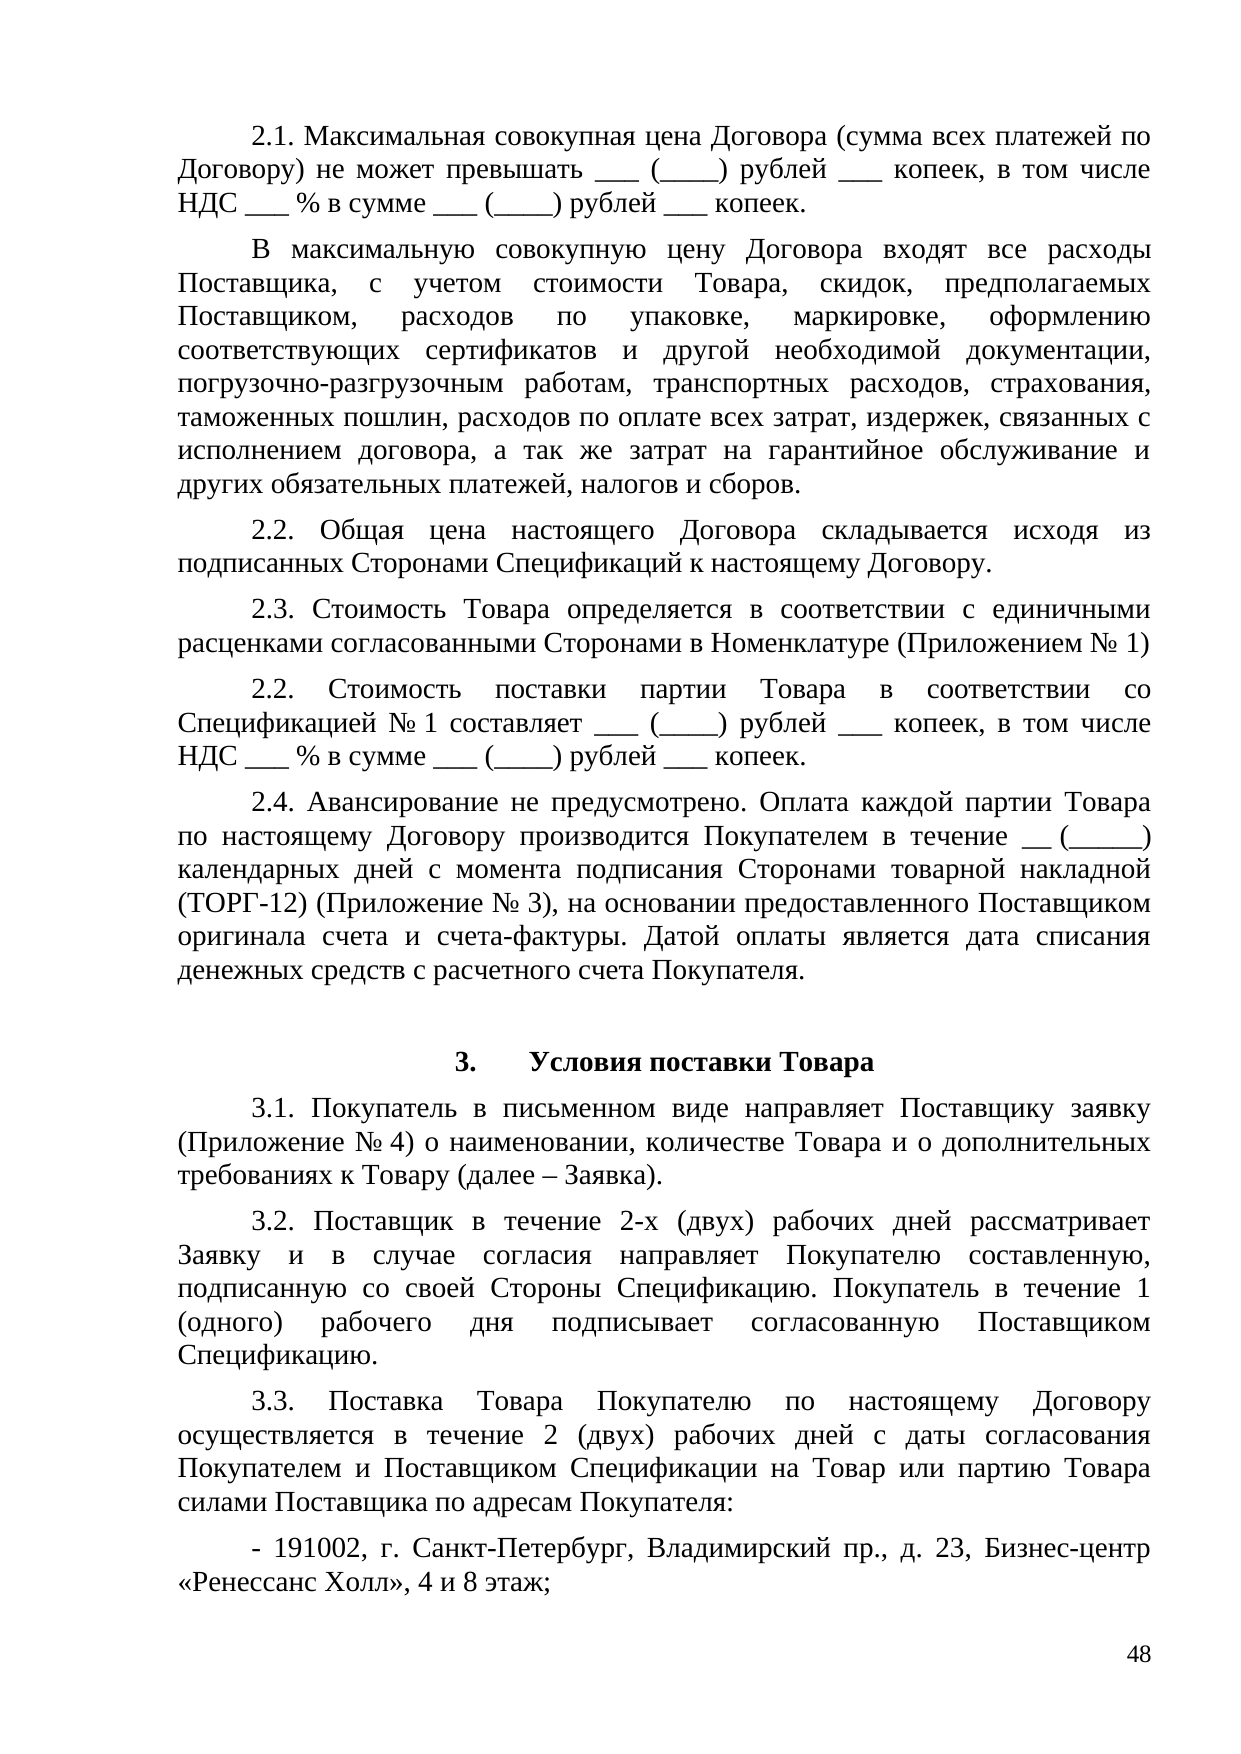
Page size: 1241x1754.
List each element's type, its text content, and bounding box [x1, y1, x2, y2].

text 2.4. Авансирование не предусмотрено. Оплата каждой партии Товара по настоящему Договору производится Покупателем в течение __ (_____) календарных дней с момента подписания Сторонами товарной накладной (ТОРГ-12) (Приложение № 3), на основании предоставленного Поставщиком оригинала счета и счета-фактуры. Датой оплаты является дата списания денежных средств с расчетного счета Покупателя. [177, 784, 1152, 986]
text 3.2. Поставщик в течение 2-х (двух) рабочих дней рассматривает Заявку и в случае согласия направляет Покупателю составленную, подписанную со своей Стороны Спецификацию. Покупатель в течение 1 (одного) рабочего дня подписывает согласованную Поставщиком Спецификацию. [177, 1203, 1152, 1371]
text 2.3. Стоимость Товара определяется в соответствии с единичными расценками согласованными Сторонами в Номенклатуре (Приложением № 1) [177, 592, 1152, 659]
text 3.3. Поставка Товара Покупателю по настоящему Договору осуществляется в течение 2 (двух) рабочих дней с даты согласования Покупателем и Поставщиком Спецификации на Товар или партию Товара силами Поставщика по адресам Покупателя: [177, 1383, 1152, 1518]
text 2.2. Общая цена настоящего Договора складывается исходя из подписанных Сторонами Спецификаций к настоящему Договору. [177, 512, 1152, 579]
text 3. Условия поставки Товара [177, 1044, 1152, 1078]
text 2.1. Максимальная совокупная цена Договора (сумма всех платежей по Договору) не может превышать ___ (____) рублей ___ копеек, в том числе НДС ___ % в сумме ___ (____) рублей ___ копеек. [177, 118, 1152, 219]
text - 191002, г. Санкт-Петербург, Владимирский пр., д. 23, Бизнес-центр «Ренессанс Холл», 4 и 8 этаж; [177, 1530, 1152, 1597]
text 3.1. Покупатель в письменном виде направляет Поставщику заявку (Приложение № 4) о наименовании, количестве Товара и о дополнительных требованиях к Товару (далее – Заявка). [177, 1090, 1152, 1191]
text 2.2. Стоимость поставки партии Товара в соответствии со Спецификацией № 1 составляет ___ (____) рублей ___ копеек, в том числе НДС ___ % в сумме ___ (____) рублей ___ копеек. [177, 671, 1152, 772]
text В максимальную совокупную цену Договора входят все расходы Поставщика, с учетом стоимости Товара, скидок, предполагаемых Поставщиком, расходов по упаковке, маркировке, оформлению соответствующих сертификатов и другой необходимой документации, погрузочно-разгрузочным работам, транспортных расходов, страхования, таможенных пошлин, расходов по оплате всех затрат, издержек, связанных с исполнением договора, а так же затрат на гарантийное обслуживание и других обязательных платежей, налогов и сборов. [177, 231, 1152, 499]
